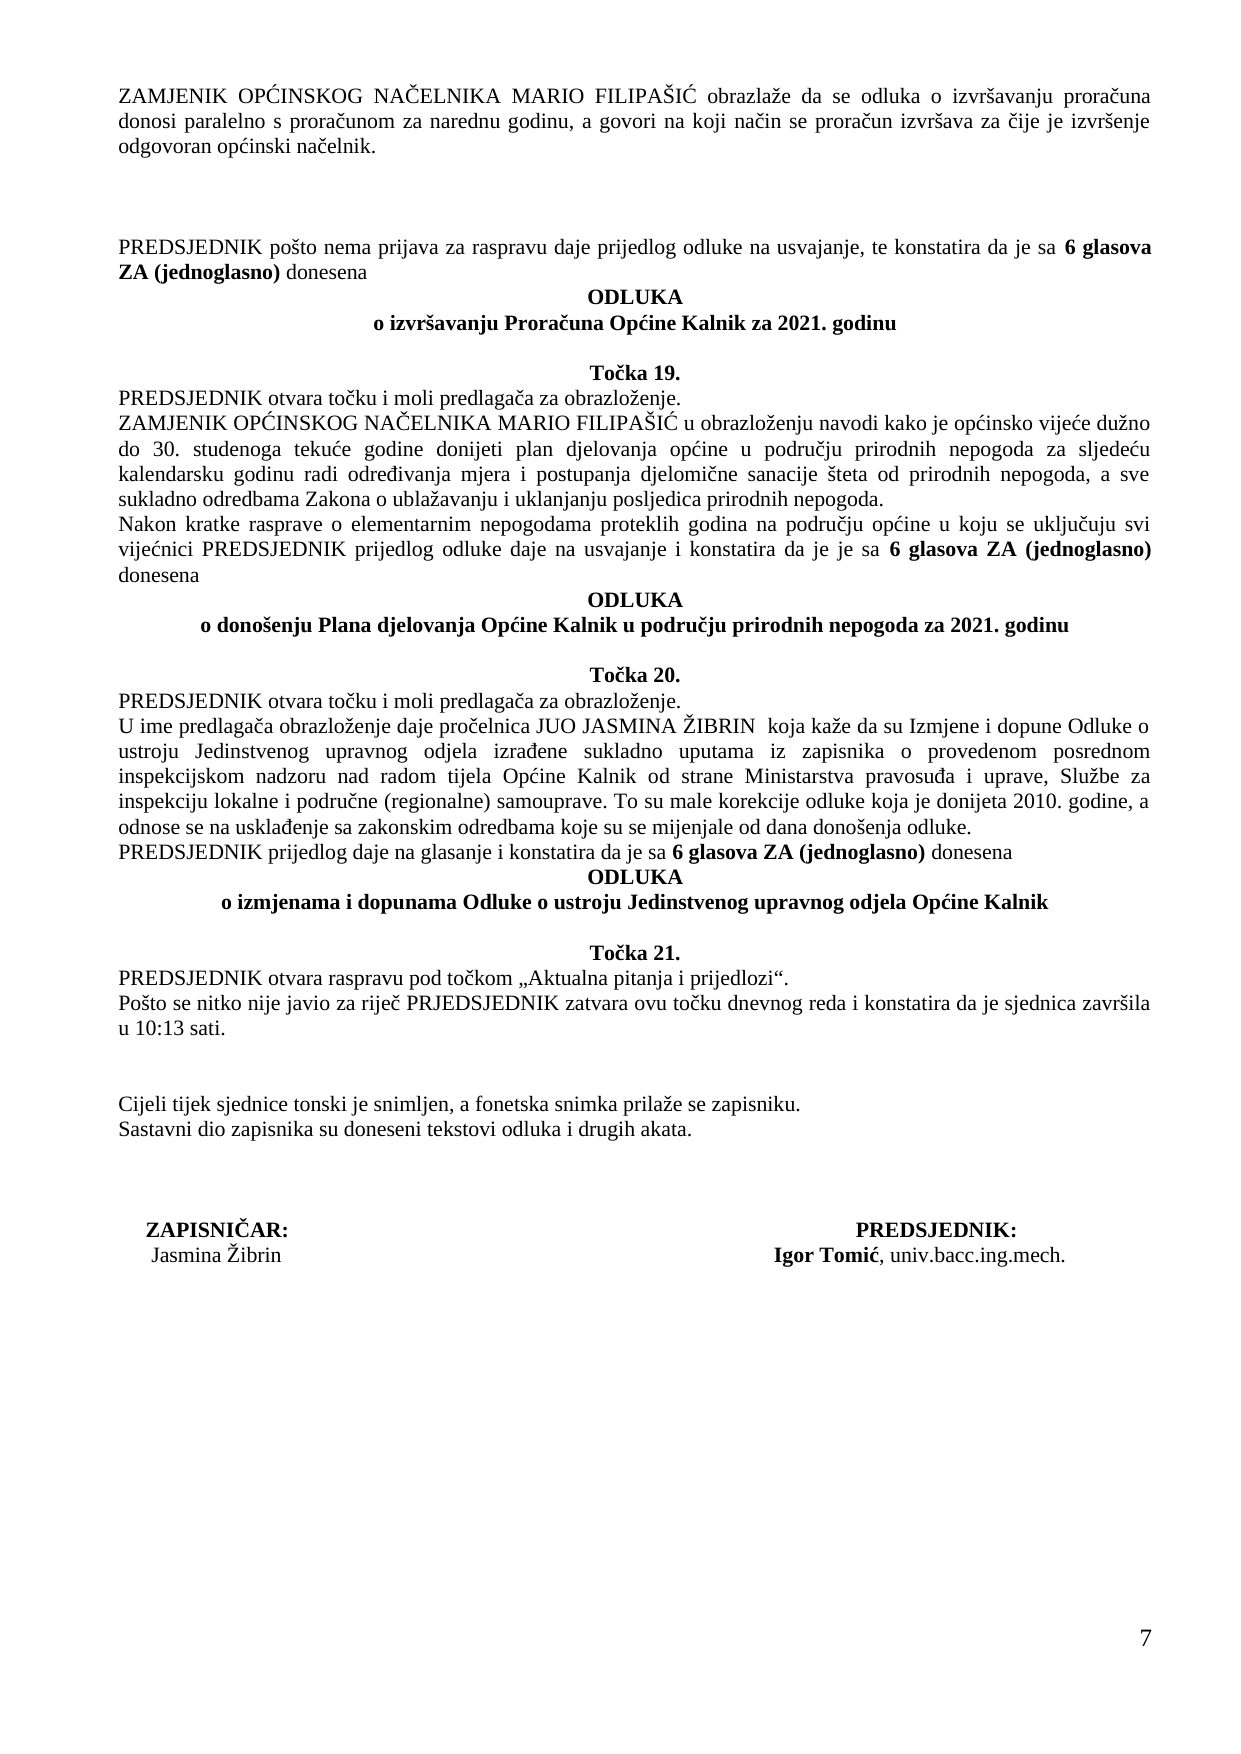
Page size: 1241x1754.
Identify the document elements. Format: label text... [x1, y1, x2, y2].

text ODLUKA [118, 587, 1152, 612]
text PREDSJEDNIK otvara točku i moli predlagača za obrazloženje. [118, 385, 1152, 410]
text PREDSJEDNIK otvara raspravu pod točkom „Aktualna pitanja i prijedlozi“. [118, 965, 1152, 990]
text PREDSJEDNIK otvara točku i moli predlagača za obrazloženje. [118, 688, 1152, 713]
text Pošto se nitko nije javio za riječ PRJEDSJEDNIK zatvara ovu točku dnevnog reda i konstatira da je sjednica završila u 10:13 sati. [118, 990, 1152, 1041]
text Nakon kratke rasprave o elementarnim nepogodama proteklih godina na području općine u koju se uključuju svi vijećnici PREDSJEDNIK prijedlog odluke daje na usvajanje i konstatira da je je sa 6 glasova ZA (jednoglasno) donesena [118, 511, 1152, 587]
text U ime predlagača obrazloženje daje pročelnica JUO JASMINA ŽIBRIN koja kaže da su Izmjene i dopune Odluke o ustroju Jedinstvenog upravnog odjela izrađene sukladno uputama iz zapisnika o provedenom posrednom inspekcijskom nadzoru nad radom tijela Općine Kalnik od strane Ministarstva pravosuđa i uprave, Službe za inspekciju lokalne i područne (regionalne) samouprave. To su male korekcije odluke koja je donijeta 2010. godine, a odnose se na usklađenje sa zakonskim odredbama koje su se mijenjale od dana donošenja odluke. [118, 713, 1152, 839]
text Jasmina Žibrin Igor Tomić, univ.bacc.ing.mech. [118, 1242, 1152, 1267]
text Točka 20. [118, 662, 1152, 688]
text PREDSJEDNIK prijedlog daje na glasanje i konstatira da je sa 6 glasova ZA (jednoglasno) donesena [118, 839, 1152, 864]
text o izvršavanju Proračuna Općine Kalnik za 2021. godinu [118, 309, 1152, 335]
text ODLUKA [118, 284, 1152, 309]
text Točka 21. [118, 940, 1152, 965]
text Sastavni dio zapisnika su doneseni tekstovi odluka i drugih akata. [118, 1116, 1152, 1141]
text PREDSJEDNIK pošto nema prijava za raspravu daje prijedlog odluke na usvajanje, te konstatira da je sa 6 glasova ZA (jednoglasno) donesena [118, 234, 1152, 284]
text Cijeli tijek sjednice tonski je snimljen, a fonetska snimka prilaže se zapisniku. [118, 1091, 1152, 1116]
text ZAMJENIK OPĆINSKOG NAČELNIKA MARIO FILIPAŠIĆ obrazlaže da se odluka o izvršavanju proračuna donosi paralelno s proračunom za narednu godinu, a govori na koji način se proračun izvršava za čije je izvršenje odgovoran općinski načelnik. [118, 83, 1152, 158]
text o izmjenama i dopunama Odluke o ustroju Jedinstvenog upravnog odjela Općine Kalnik [118, 889, 1152, 914]
text ZAPISNIČAR: PREDSJEDNIK: [118, 1217, 1152, 1242]
text ZAMJENIK OPĆINSKOG NAČELNIKA MARIO FILIPAŠIĆ u obrazloženju navodi kako je općinsko vijeće dužno do 30. studenoga tekuće godine donijeti plan djelovanja općine u području prirodnih nepogoda za sljedeću kalendarsku godinu radi određivanja mjera i postupanja djelomične sanacije šteta od prirodnih nepogoda, a sve sukladno odredbama Zakona o ublažavanju i uklanjanju posljedica prirodnih nepogoda. [118, 410, 1152, 511]
text o donošenju Plana djelovanja Općine Kalnik u području prirodnih nepogoda za 2021. godinu [118, 612, 1152, 637]
text Točka 19. [118, 360, 1152, 385]
text ODLUKA [118, 864, 1152, 889]
